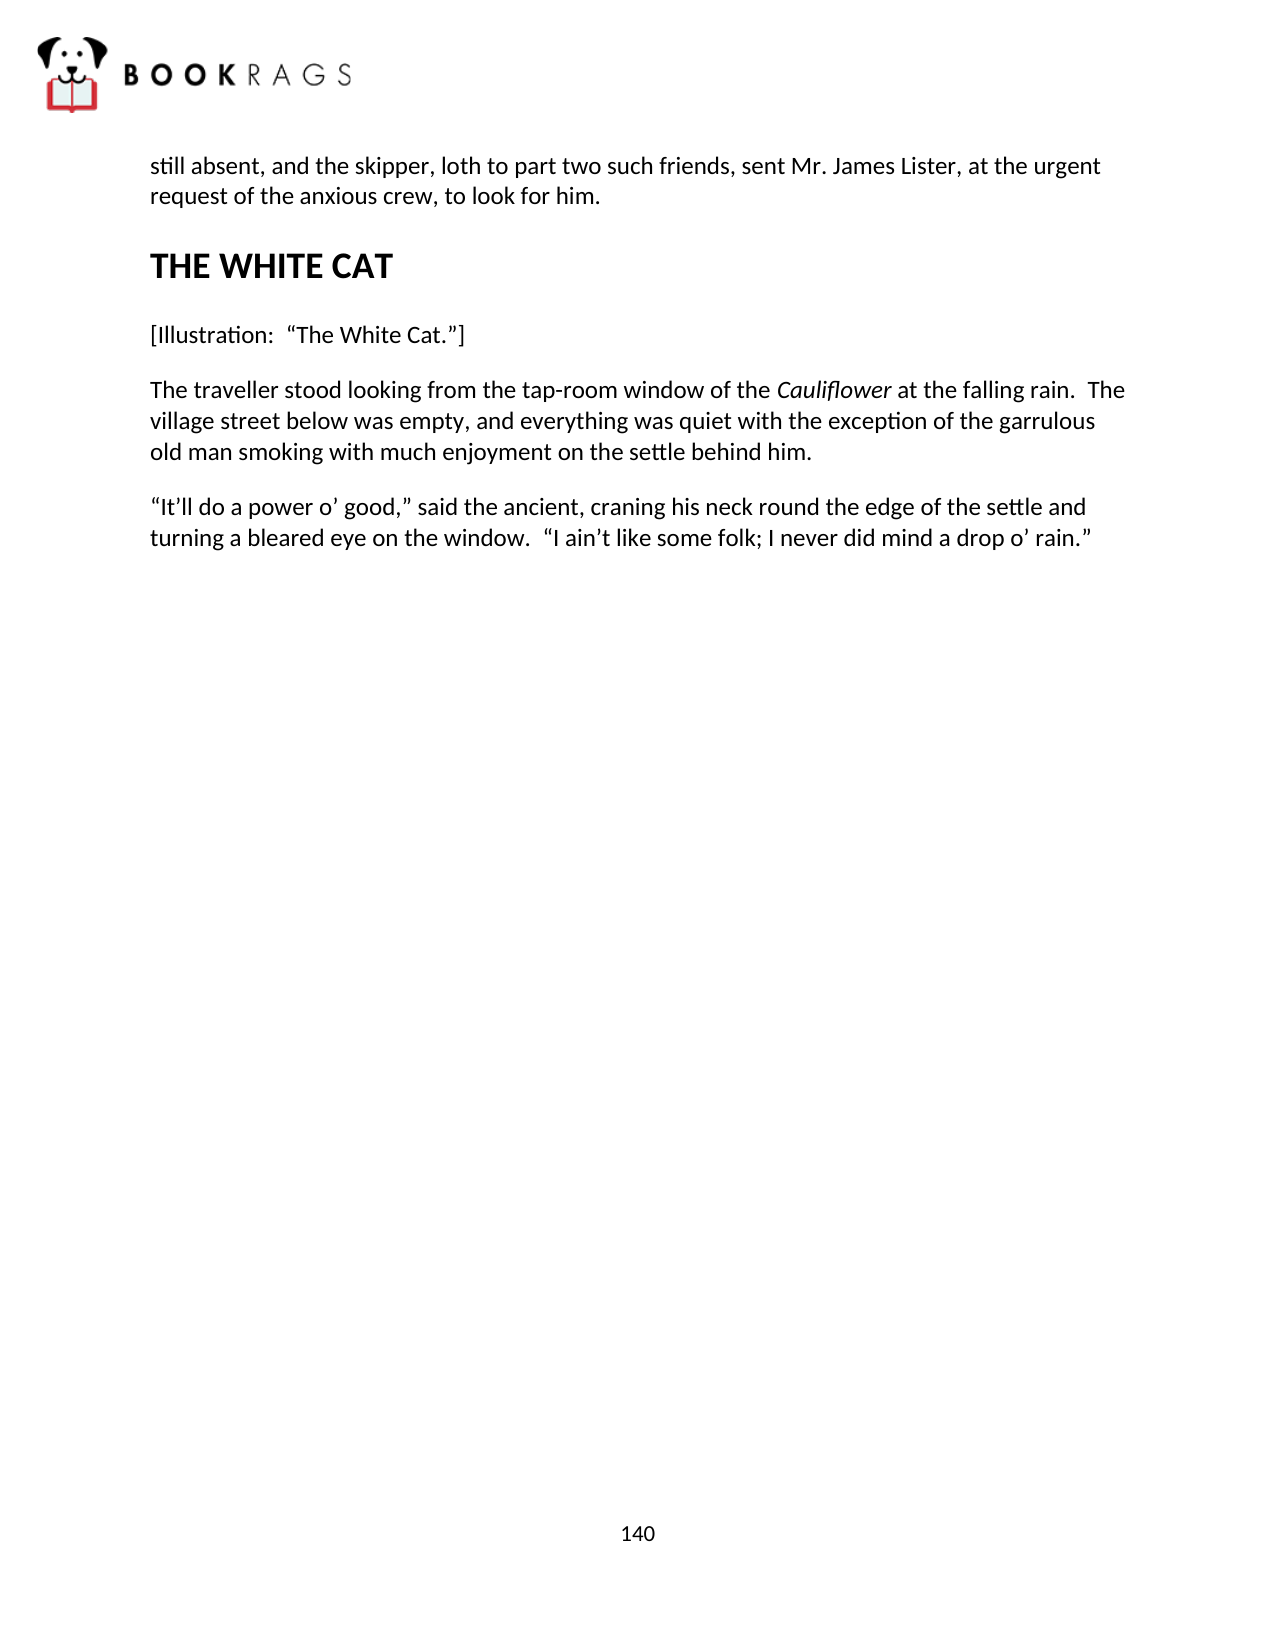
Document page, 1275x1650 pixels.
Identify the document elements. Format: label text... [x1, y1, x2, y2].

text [150, 150, 1125, 211]
text THE WHITE CAT [150, 242, 1125, 288]
text [Illustration: “The White Cat.”] [150, 319, 1125, 350]
picture [37, 37, 351, 113]
text The traveller stood looking from the tap-room window of the Cauliflower at the falling rain. The village street below was empty, and everything was quiet with the exception of the garrulous old man smoking with much enjoyment on the settle behind him. [150, 375, 1125, 466]
text “It’ll do a power o’ good,” said the ancient, craning his neck round the edge of the settle and turning a bleared eye on the window. “I ain’t like some folk; I never did mind a drop o’ rain.” [150, 491, 1125, 552]
